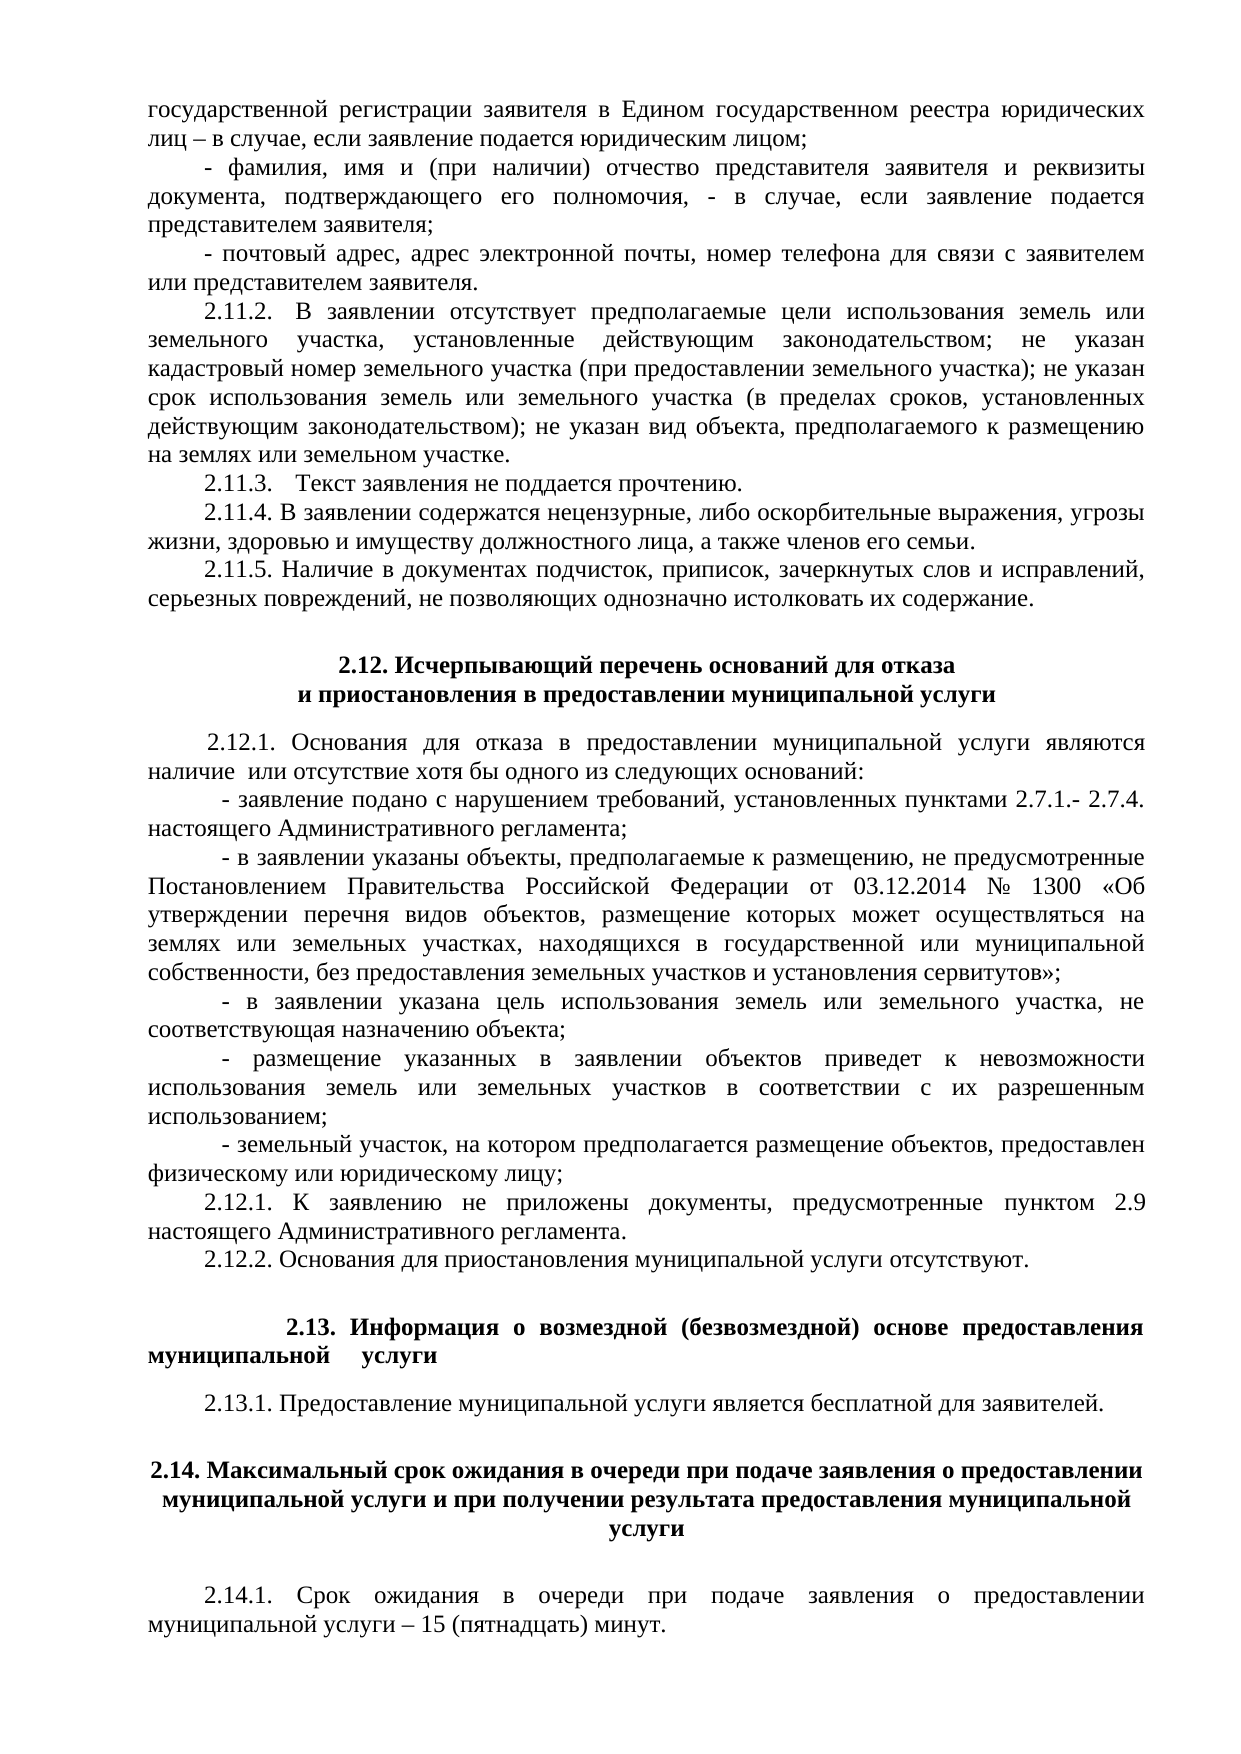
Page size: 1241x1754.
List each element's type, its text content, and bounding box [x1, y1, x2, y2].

text 2.11.2. В заявлении отсутствует предполагаемые цели использования земель или земельного участка, установленные действующим законодательством; не указан кадастровый номер земельного участка (при предоставлении земельного участка); не указан срок использования земель или земельного участка (в пределах сроков, установленных действующим законодательством); не указан вид объекта, предполагаемого к размещению на землях или земельном участке. [148, 296, 1146, 468]
text 2.12.1. Основания для отказа в предоставлении муниципальной услуги являются наличие или отсутствие хотя бы одного из следующих оснований: [148, 727, 1146, 784]
text 2.11.3. Текст заявления не поддается прочтению. [148, 468, 1146, 497]
text 2.13.1. Предоставление муниципальной услуги является бесплатной для заявителей. [148, 1388, 1146, 1417]
text - почтовый адрес, адрес электронной почты, номер телефона для связи с заявителем или представителем заявителя. [148, 238, 1146, 296]
text - в заявлении указаны объекты, предполагаемые к размещению, не предусмотренные Постановлением Правительства Российской Федерации от 03.12.2014 № 1300 «Об утверждении перечня видов объектов, размещение которых может осуществляться на землях или земельных участках, находящихся в государственной или муниципальной собственности, без предоставления земельных участков и установления сервитутов»; [148, 842, 1146, 986]
text - размещение указанных в заявлении объектов приведет к невозможности использования земель или земельных участков в соответствии с их разрешенным использованием; [148, 1043, 1146, 1129]
text 2.12.1. К заявлению не приложены документы, предусмотренные пунктом 2.9 настоящего Административного регламента. [148, 1187, 1146, 1244]
text 2.11.5. Наличие в документах подчисток, приписок, зачеркнутых слов и исправлений, серьезных повреждений, не позволяющих однозначно истолковать их содержание. [148, 554, 1146, 612]
text 2.11.4. В заявлении содержатся нецензурные, либо оскорбительные выражения, угрозы жизни, здоровью и имуществу должностного лица, а также членов его семьи. [148, 497, 1146, 554]
text - фамилия, имя и (при наличии) отчество представителя заявителя и реквизиты документа, подтверждающего его полномочия, - в случае, если заявление подается представителем заявителя; [148, 152, 1146, 238]
text 2.12.2. Основания для приостановления муниципальной услуги отсутствуют. [148, 1244, 1146, 1273]
text 2.14. Максимальный срок ожидания в очереди при подаче заявления о предоставлении муниципальной услуги и при получении результата предоставления муниципальной услуги [148, 1455, 1146, 1542]
text 2.14.1. Срок ожидания в очереди при подаче заявления о предоставлении муниципальной услуги – 15 (пятнадцать) минут. [148, 1580, 1146, 1637]
text 2.13. Информация о возмездной (безвозмездной) основе предоставления муниципальной услуги [148, 1312, 1146, 1369]
text 2.12. Исчерпывающий перечень оснований для отказа [148, 650, 1146, 679]
text - заявление подано с нарушением требований, установленных пунктами 2.7.1.- 2.7.4. настоящего Административного регламента; [148, 784, 1146, 842]
text - земельный участок, на котором предполагается размещение объектов, предоставлен физическому или юридическому лицу; [148, 1129, 1146, 1187]
text и приостановления в предоставлении муниципальной услуги [148, 679, 1146, 708]
text - в заявлении указана цель использования земель или земельного участка, не соответствующая назначению объекта; [148, 986, 1146, 1043]
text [148, 94, 1146, 152]
